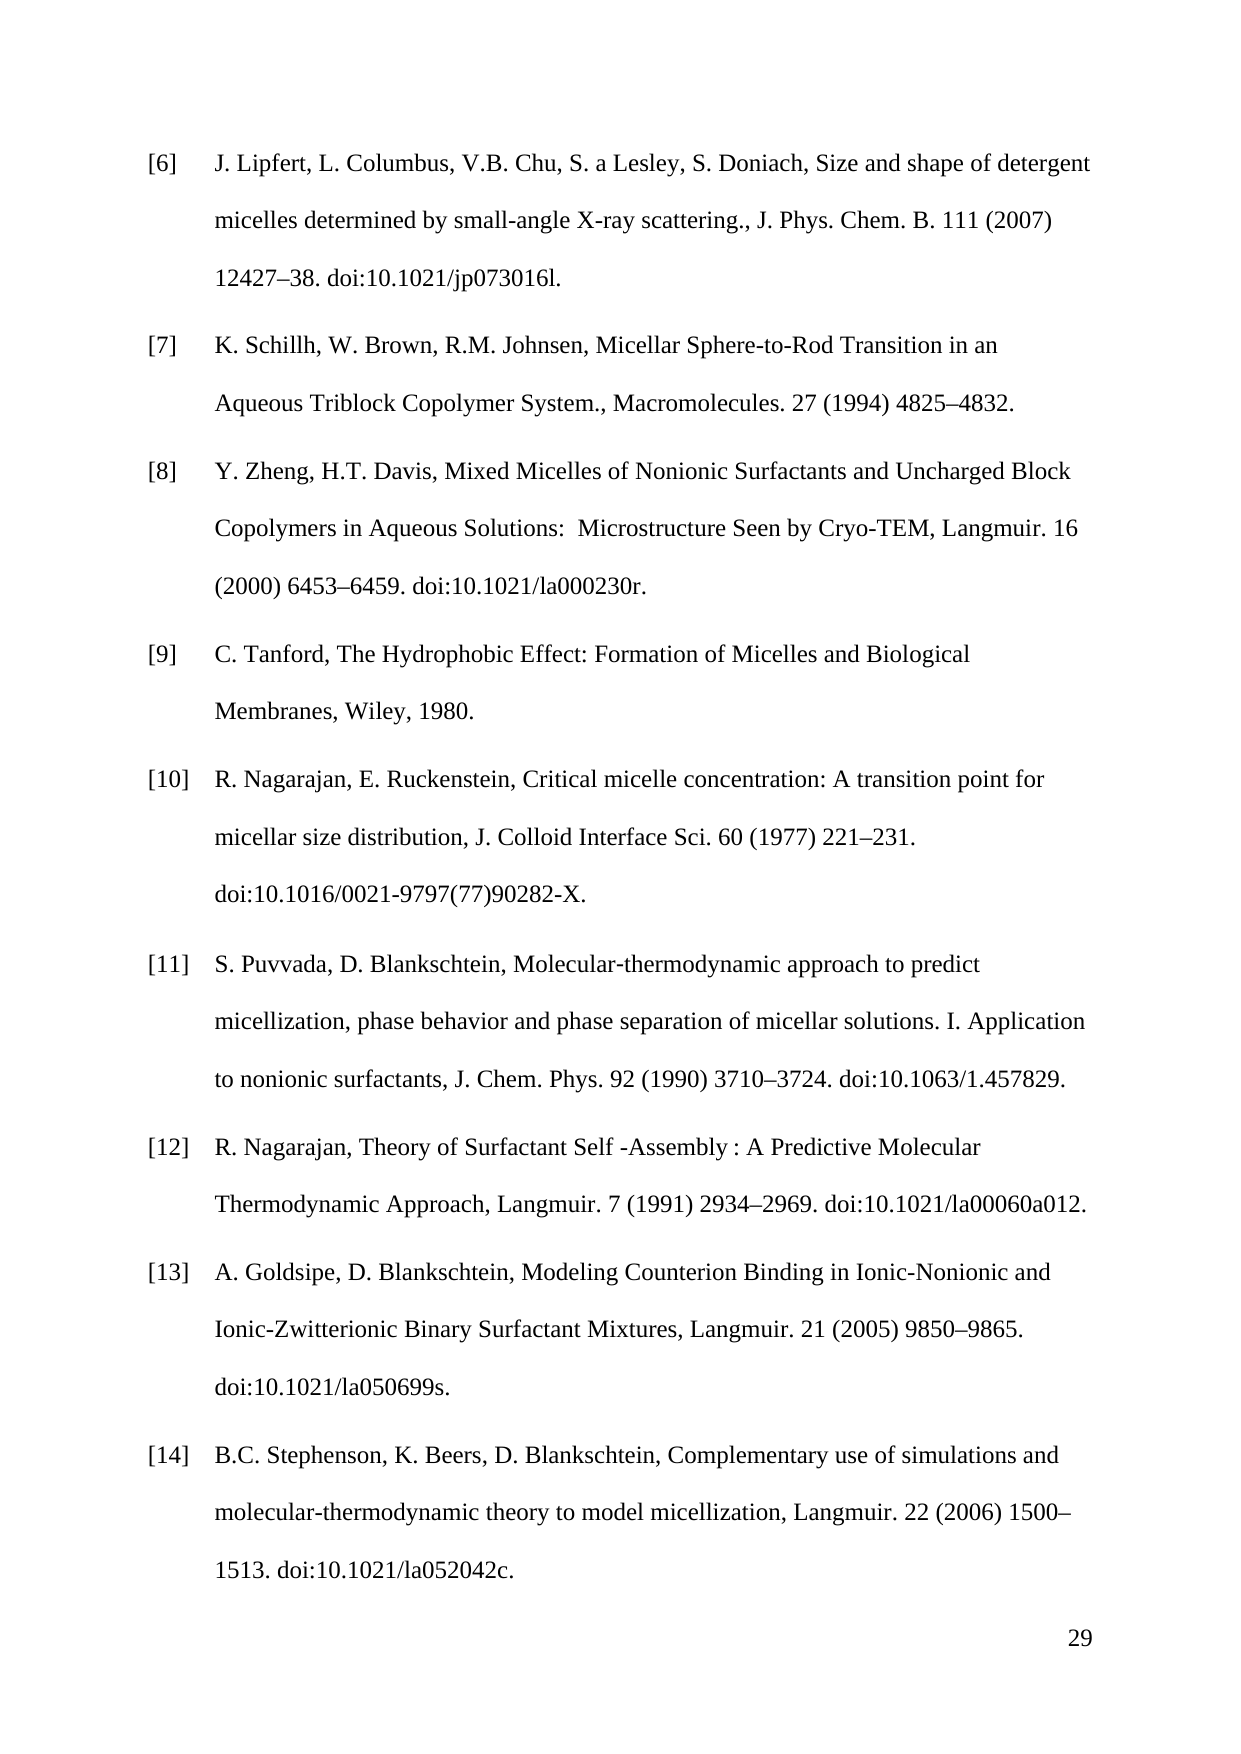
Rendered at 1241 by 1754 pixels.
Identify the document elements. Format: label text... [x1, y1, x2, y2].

text [6] J. Lipfert, L. Columbus, V.B. Chu, S. a Lesley, S. Doniach, Size and shape of detergent micelles determined by small-angle X-ray scattering., J. Phys. Chem. B. 111 (2007) 12427–38. doi:10.1021/jp073016l. [148, 148, 1093, 291]
text [10] R. Nagarajan, E. Ruckenstein, Critical micelle concentration: A transition point for micellar size distribution, J. Colloid Interface Sci. 60 (1977) 221–231. doi:10.1016/0021-9797(77)90282-X. [148, 764, 1093, 908]
text [14] B.C. Stephenson, K. Beers, D. Blankschtein, Complementary use of simulations and molecular-thermodynamic theory to model micellization, Langmuir. 22 (2006) 1500–1513. doi:10.1021/la052042c. [148, 1440, 1093, 1584]
text [11] S. Puvvada, D. Blankschtein, Molecular‐thermodynamic approach to predict micellization, phase behavior and phase separation of micellar solutions. I. Application to nonionic surfactants, J. Chem. Phys. 92 (1990) 3710–3724. doi:10.1063/1.457829. [148, 947, 1093, 1092]
text [7] K. Schillh, W. Brown, R.M. Johnsen, Micellar Sphere-to-Rod Transition in an Aqueous Triblock Copolymer System., Macromolecules. 27 (1994) 4825–4832. [148, 331, 1093, 417]
text [8] Y. Zheng, H.T. Davis, Mixed Micelles of Nonionic Surfactants and Uncharged Block Copolymers in Aqueous Solutions: Microstructure Seen by Cryo-TEM, Langmuir. 16 (2000) 6453–6459. doi:10.1021/la000230r. [148, 456, 1093, 600]
text [12] R. Nagarajan, Theory of Surfactant Self -Assembly : A Predictive Molecular Thermodynamic Approach, Langmuir. 7 (1991) 2934–2969. doi:10.1021/la00060a012. [148, 1132, 1093, 1218]
text [13] A. Goldsipe, D. Blankschtein, Modeling Counterion Binding in Ionic-Nonionic and Ionic-Zwitterionic Binary Surfactant Mixtures, Langmuir. 21 (2005) 9850–9865. doi:10.1021/la050699s. [148, 1257, 1093, 1401]
text [9] C. Tanford, The Hydrophobic Effect: Formation of Micelles and Biological Membranes, Wiley, 1980. [148, 639, 1093, 725]
